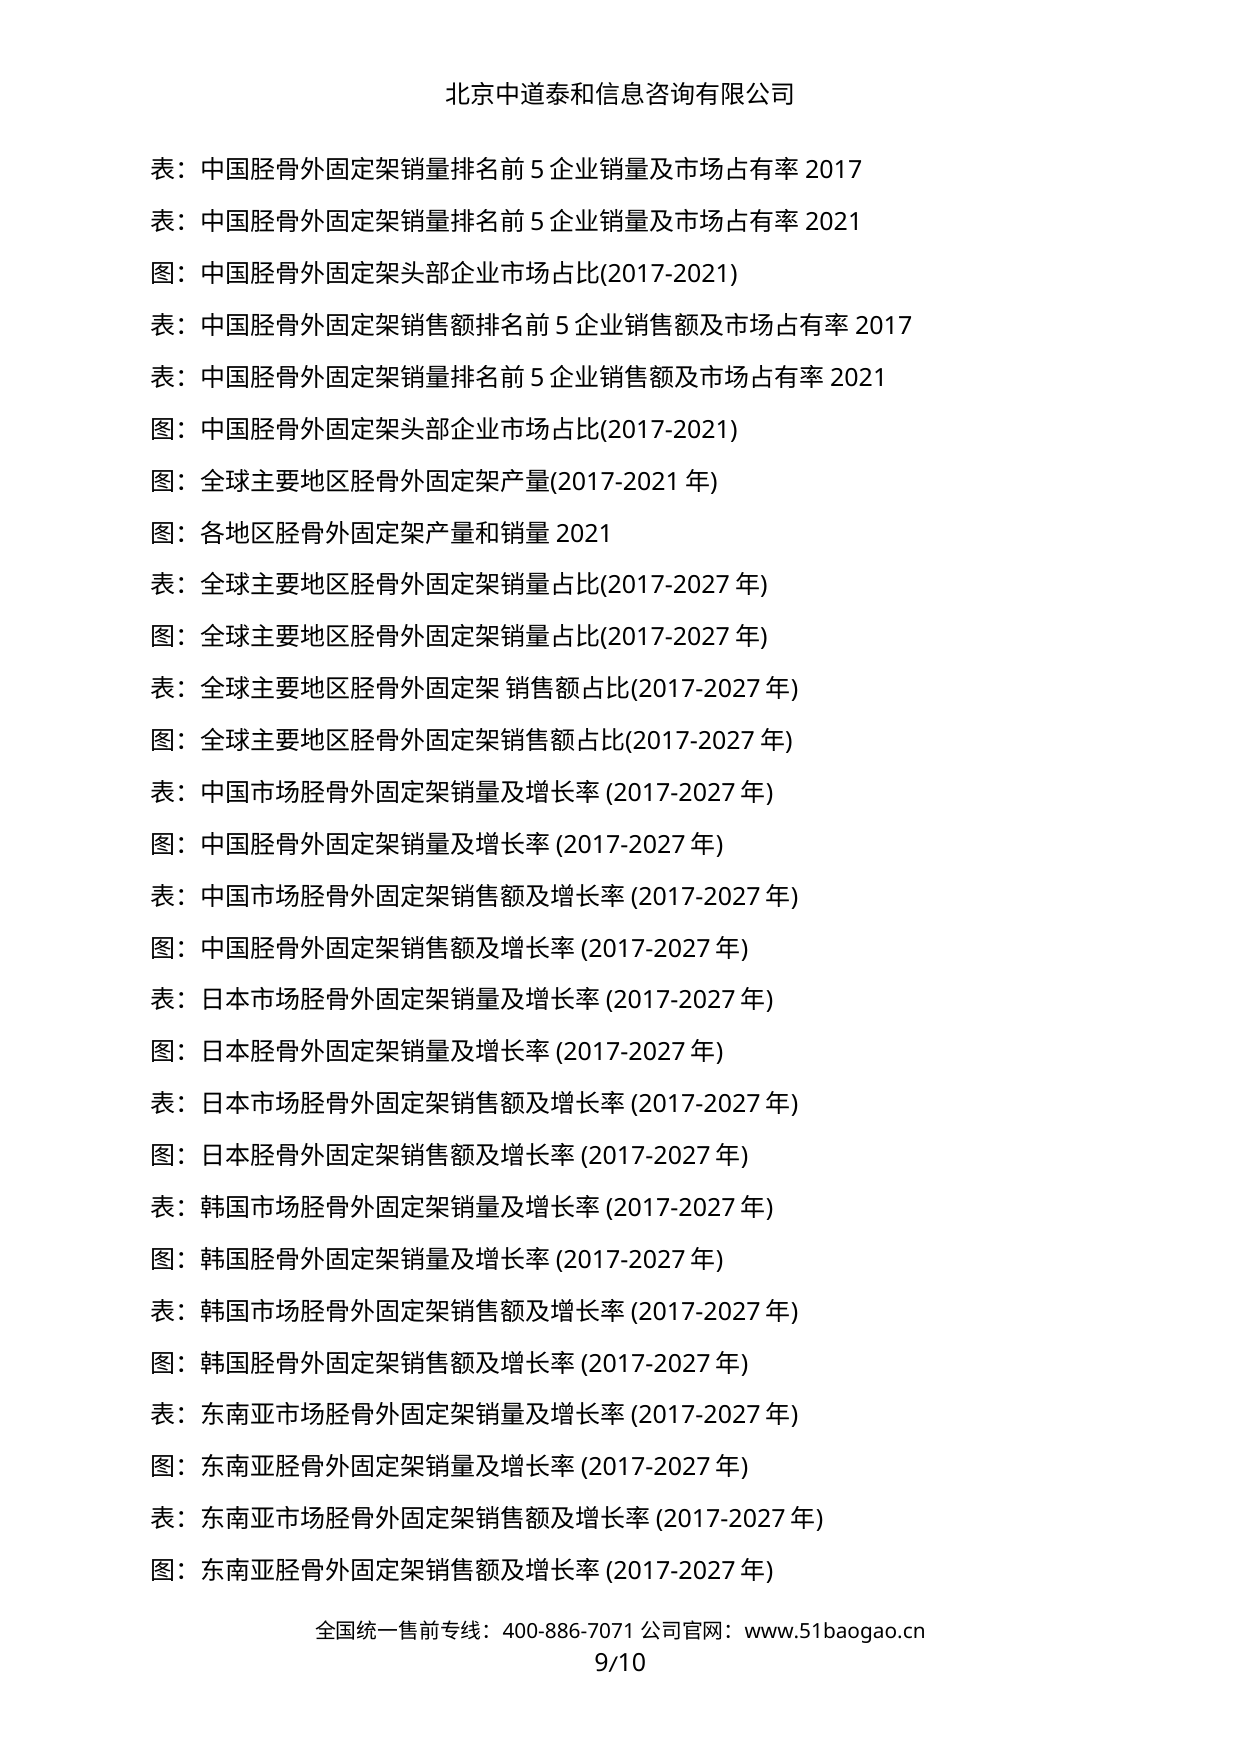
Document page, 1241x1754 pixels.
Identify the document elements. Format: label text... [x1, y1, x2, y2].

text 图：中国胫骨外固定架销售额及增长率 (2017-2027年) [150, 928, 1090, 964]
text 图：韩国胫骨外固定架销售额及增长率 (2017-2027年) [150, 1343, 1090, 1379]
text 图：中国胫骨外固定架销量及增长率 (2017-2027年) [150, 824, 1090, 861]
text 图：日本胫骨外固定架销售额及增长率 (2017-2027年) [150, 1136, 1090, 1172]
text 图：日本胫骨外固定架销量及增长率 (2017-2027年) [150, 1032, 1090, 1068]
text 表：日本市场胫骨外固定架销售额及增长率 (2017-2027年) [150, 1084, 1090, 1120]
text 图：韩国胫骨外固定架销量及增长率 (2017-2027年) [150, 1239, 1090, 1276]
text 表：中国胫骨外固定架销量排名前5企业销量及市场占有率 2017 [150, 150, 1090, 186]
text 图：中国胫骨外固定架头部企业市场占比(2017-2021) [150, 254, 1090, 290]
text 表：中国胫骨外固定架销售额排名前5企业销售额及市场占有率 2017 [150, 306, 1090, 342]
text 图：全球主要地区胫骨外固定架销售额占比(2017-2027年) [150, 721, 1090, 757]
text 图：全球主要地区胫骨外固定架销量占比(2017-2027年) [150, 617, 1090, 653]
text 表：全球主要地区胫骨外固定架 销售额占比(2017-2027年) [150, 669, 1090, 705]
text 图：东南亚胫骨外固定架销售额及增长率 (2017-2027年) [150, 1551, 1090, 1587]
text 表：中国市场胫骨外固定架销售额及增长率 (2017-2027年) [150, 876, 1090, 912]
text 表：全球主要地区胫骨外固定架销量占比(2017-2027年) [150, 565, 1090, 601]
text 图：东南亚胫骨外固定架销量及增长率 (2017-2027年) [150, 1447, 1090, 1483]
text 图：各地区胫骨外固定架产量和销量 2021 [150, 513, 1090, 549]
text 表：东南亚市场胫骨外固定架销量及增长率 (2017-2027年) [150, 1395, 1090, 1431]
text 图：全球主要地区胫骨外固定架产量(2017-2021年) [150, 461, 1090, 497]
text 表：韩国市场胫骨外固定架销售额及增长率 (2017-2027年) [150, 1291, 1090, 1327]
text 表：东南亚市场胫骨外固定架销售额及增长率 (2017-2027年) [150, 1499, 1090, 1535]
text 表：韩国市场胫骨外固定架销量及增长率 (2017-2027年) [150, 1187, 1090, 1224]
text 表：中国胫骨外固定架销量排名前5企业销售额及市场占有率 2021 [150, 357, 1090, 394]
text 表：中国胫骨外固定架销量排名前5企业销量及市场占有率 2021 [150, 202, 1090, 238]
text 表：中国市场胫骨外固定架销量及增长率 (2017-2027年) [150, 772, 1090, 809]
text 图：中国胫骨外固定架头部企业市场占比(2017-2021) [150, 409, 1090, 446]
text 表：日本市场胫骨外固定架销量及增长率 (2017-2027年) [150, 980, 1090, 1016]
